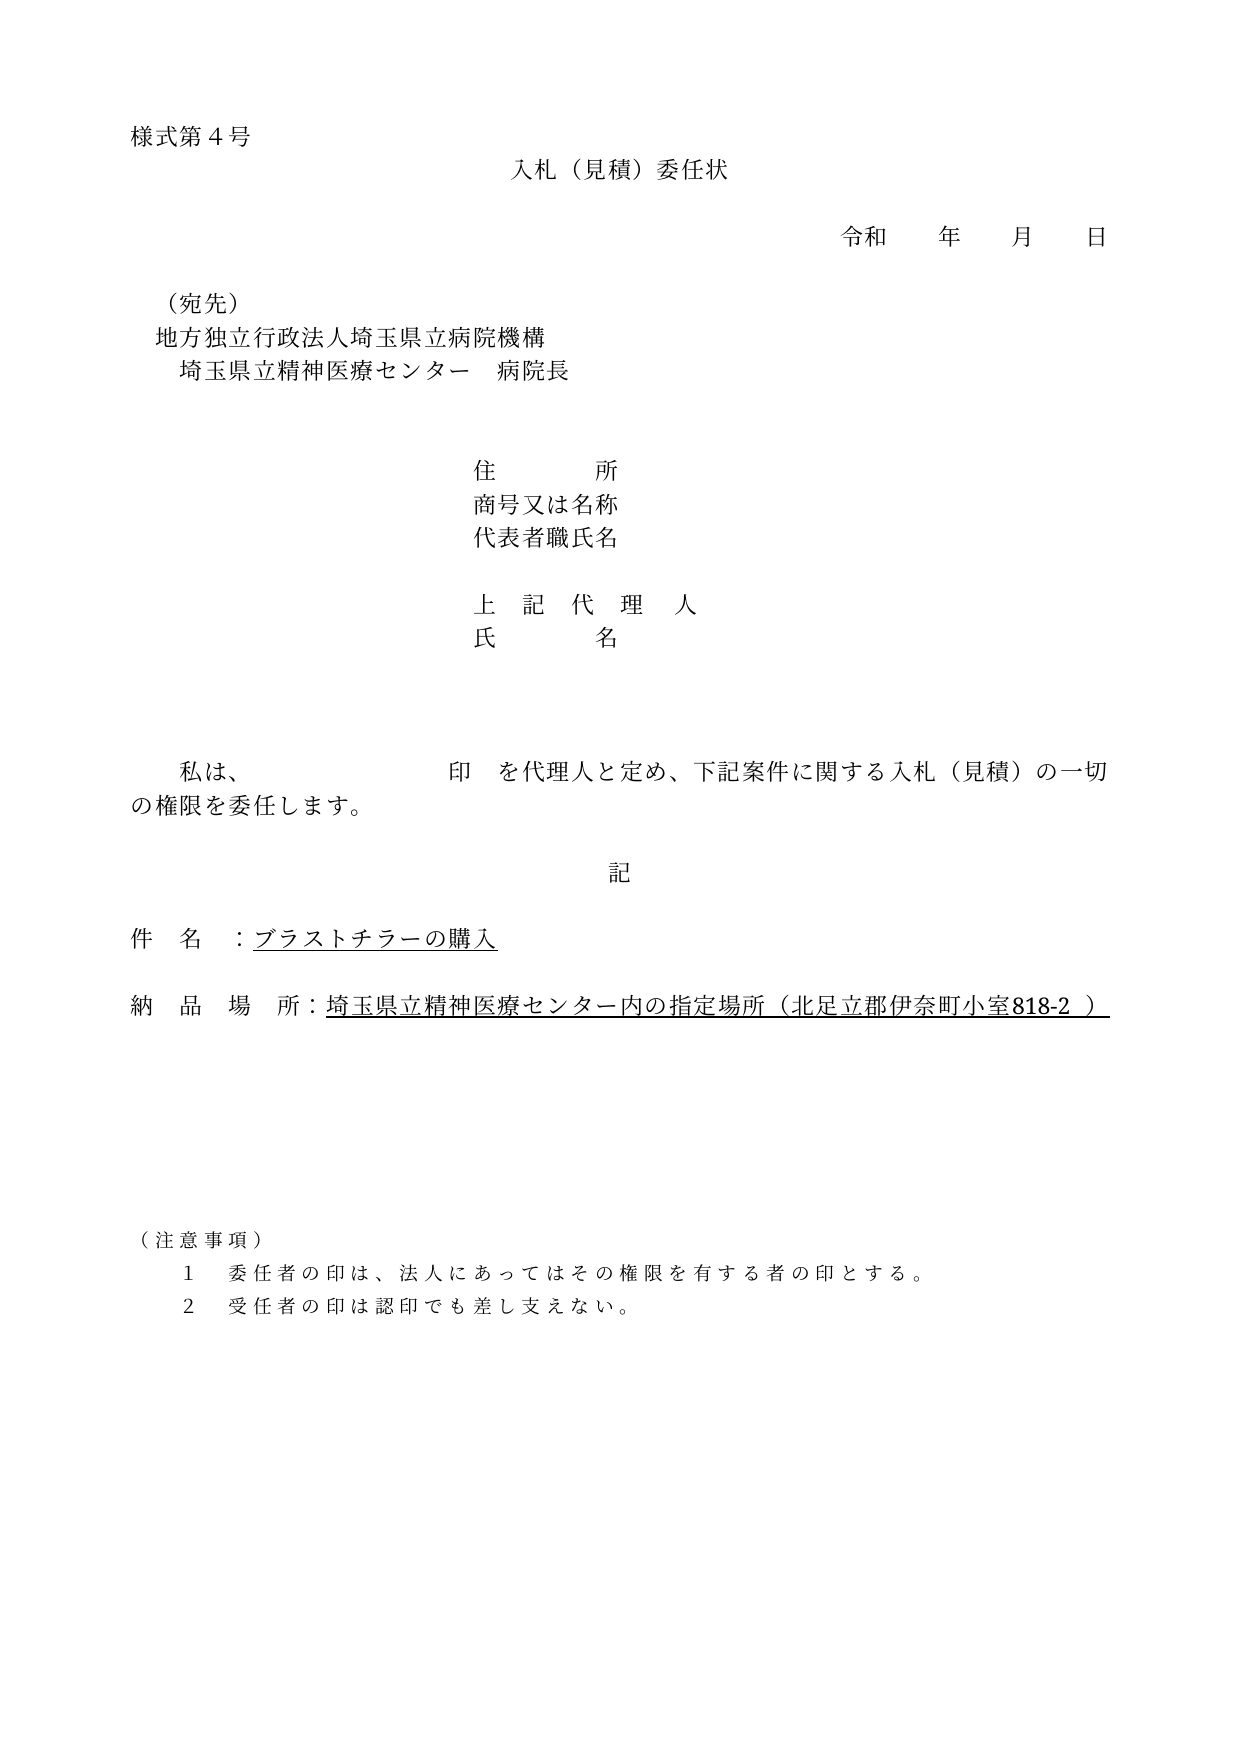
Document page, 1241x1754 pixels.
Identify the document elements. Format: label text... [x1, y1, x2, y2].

text 件 名 ：ブラストチラーの購入 [131, 921, 1110, 955]
text 上記代理人 [131, 587, 1110, 620]
text （注意事項） [131, 1222, 1110, 1256]
text （宛先） [131, 286, 1110, 319]
text 氏 名 [131, 620, 1110, 654]
text 記 [131, 854, 1110, 888]
text １ 委任者の印は、法人にあってはその権限を有する者の印とする。 [146, 1256, 1110, 1289]
text 様式第４号 [131, 119, 1110, 152]
text 代表者職氏名 [131, 520, 1110, 553]
text 地方独立行政法人埼玉県立病院機構 [131, 319, 1110, 353]
text 令和 年 月 日 [131, 219, 1110, 252]
text 納 品 場 所：埼玉県立精神医療センター内の指定場所（北足立郡伊奈町小室818-2） [131, 988, 1110, 1022]
text 商号又は名称 [131, 487, 1110, 520]
text 埼玉県立精神医療センター 病院長 [131, 353, 1110, 386]
text 住 所 [131, 453, 1110, 487]
text 私は、 印 を代理人と定め、下記案件に関する入札（見積）の一切の権限を委任します。 [131, 754, 1110, 821]
text ２ 受任者の印は認印でも差し支えない。 [146, 1289, 1110, 1322]
text 入札（見積）委任状 [131, 152, 1110, 186]
